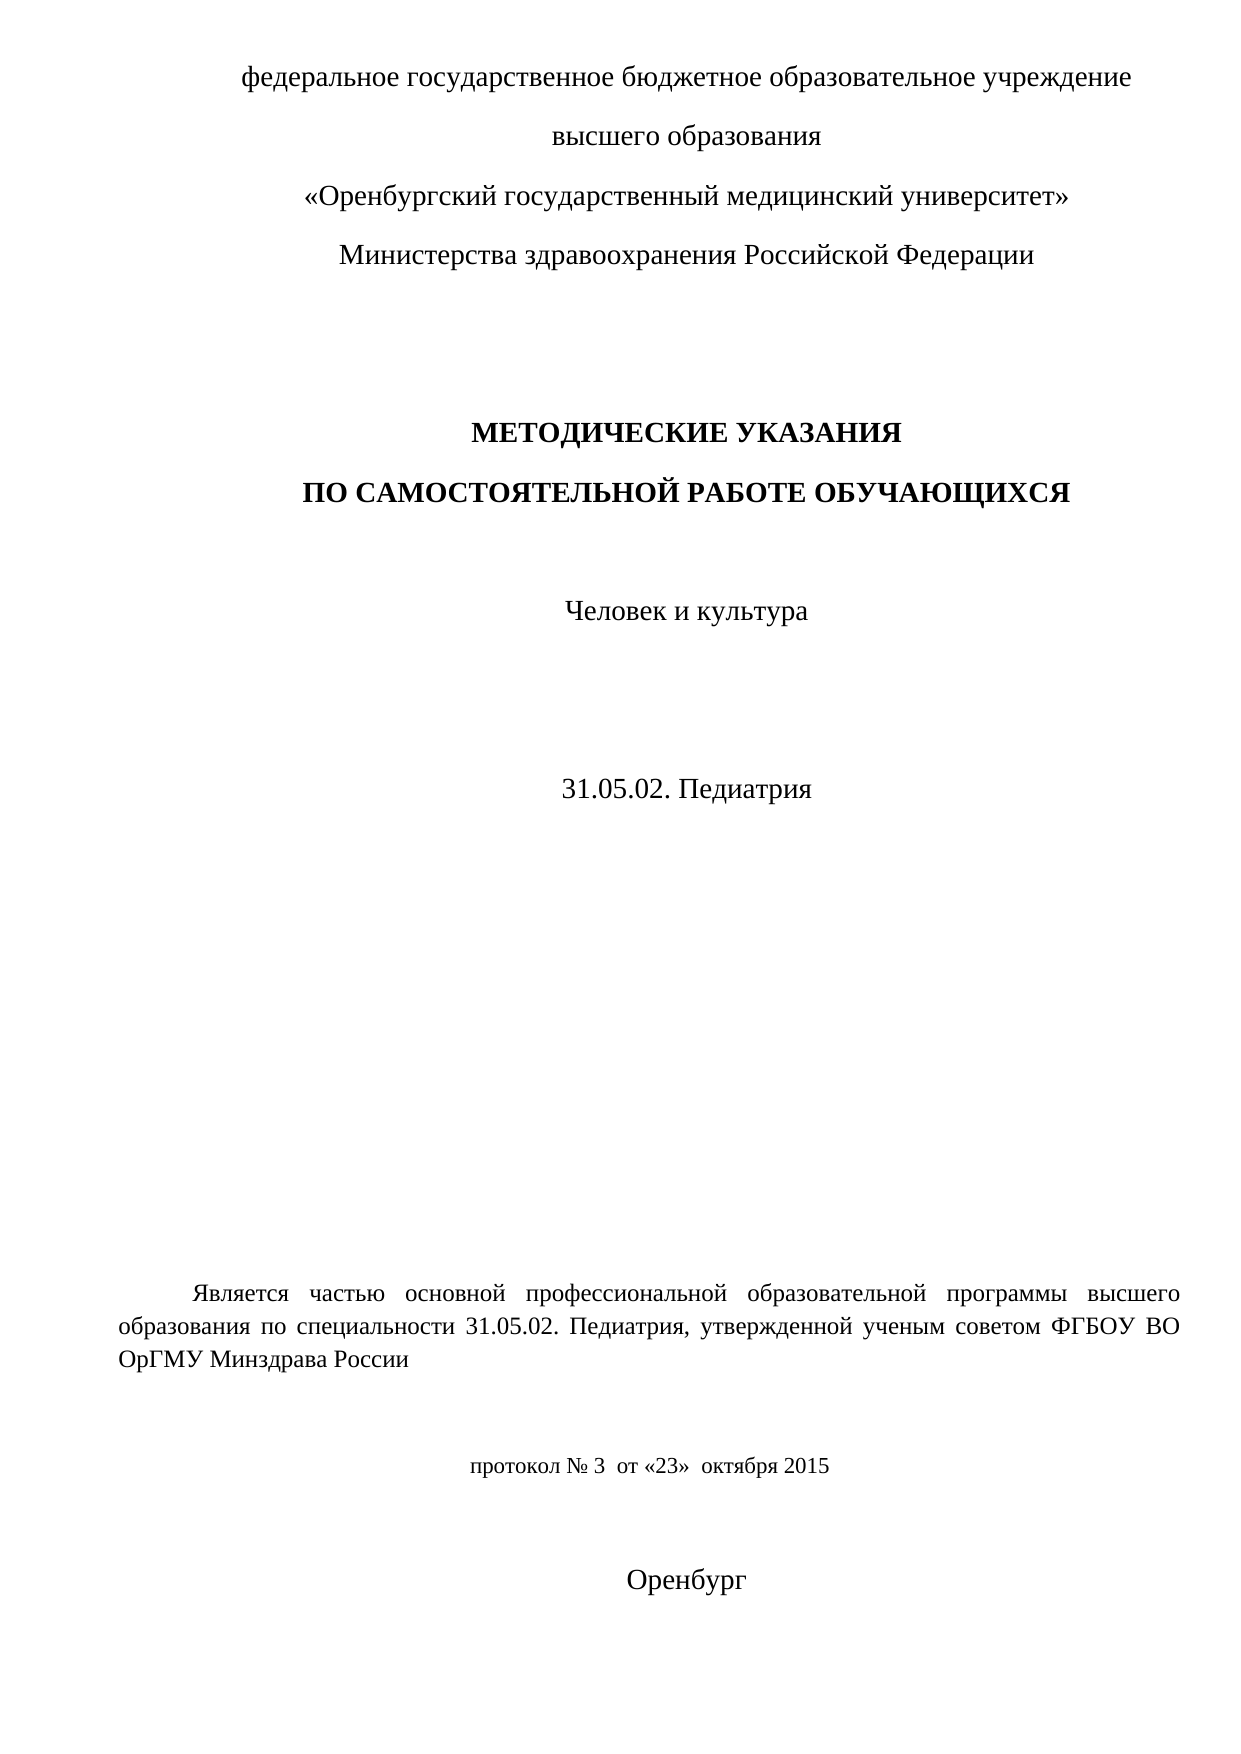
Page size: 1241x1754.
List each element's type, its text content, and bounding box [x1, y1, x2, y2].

text 31.05.02. Педиатрия [118, 772, 1181, 805]
text высшего образования [118, 118, 1181, 152]
text Оренбург [118, 1562, 1181, 1596]
text ПО САМОСТОЯТЕЛЬНОЙ РАБОТЕ ОБУЧАЮЩИХСЯ [118, 475, 1181, 508]
text Является частью основной профессиональной образовательной программы высшего образования по специальности 31.05.02. Педиатрия, утвержденной ученым советом ФГБОУ ВО ОрГМУ Минздрава России [118, 1278, 1181, 1373]
text федеральное государственное бюджетное образовательное учреждение [118, 59, 1181, 93]
text «Оренбургский государственный медицинский университет» [118, 178, 1181, 211]
text МЕТОДИЧЕСКИЕ УКАЗАНИЯ [118, 415, 1181, 449]
text протокол № 3 от «23» октября 2015 [118, 1452, 1181, 1478]
text Министерства здравоохранения Российской Федерации [118, 237, 1181, 271]
text Человек и культура [118, 593, 1181, 627]
